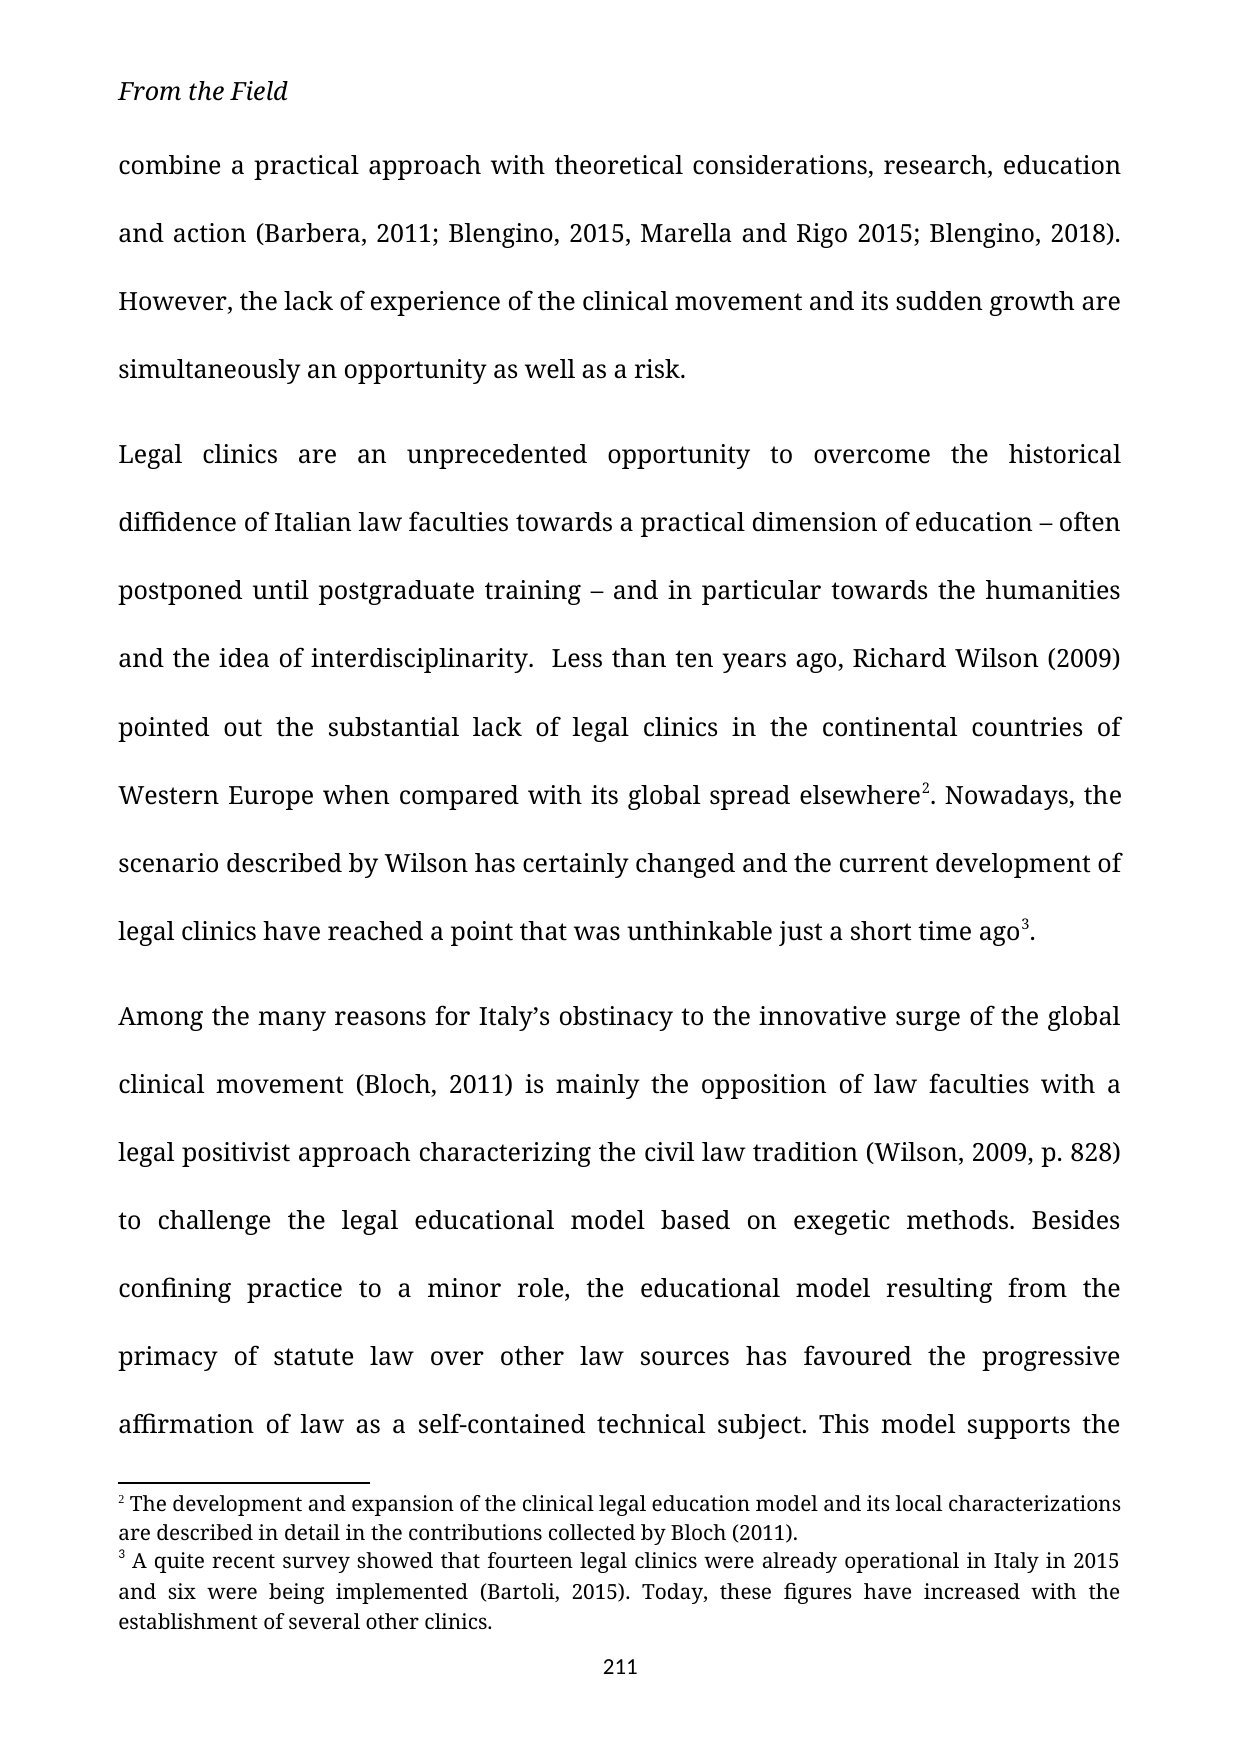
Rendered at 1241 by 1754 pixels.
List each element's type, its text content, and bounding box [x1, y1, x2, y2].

text Legal clinics are an unprecedented opportunity to overcome the historical diffidence of Italian law faculties towards a practical dimension of education – often postponed until postgraduate training – and in particular towards the humanities and the idea of interdisciplinarity. Less than ten years ago, Richard Wilson (2009) pointed out the substantial lack of legal clinics in the continental countries of Western Europe when compared with its global spread elsewhere. Nowadays, the scenario described by Wilson has certainly changed and the current development of legal clinics have reached a point that was unthinkable just a short time ago. [118, 437, 1122, 948]
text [118, 148, 1122, 386]
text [118, 998, 1122, 1441]
